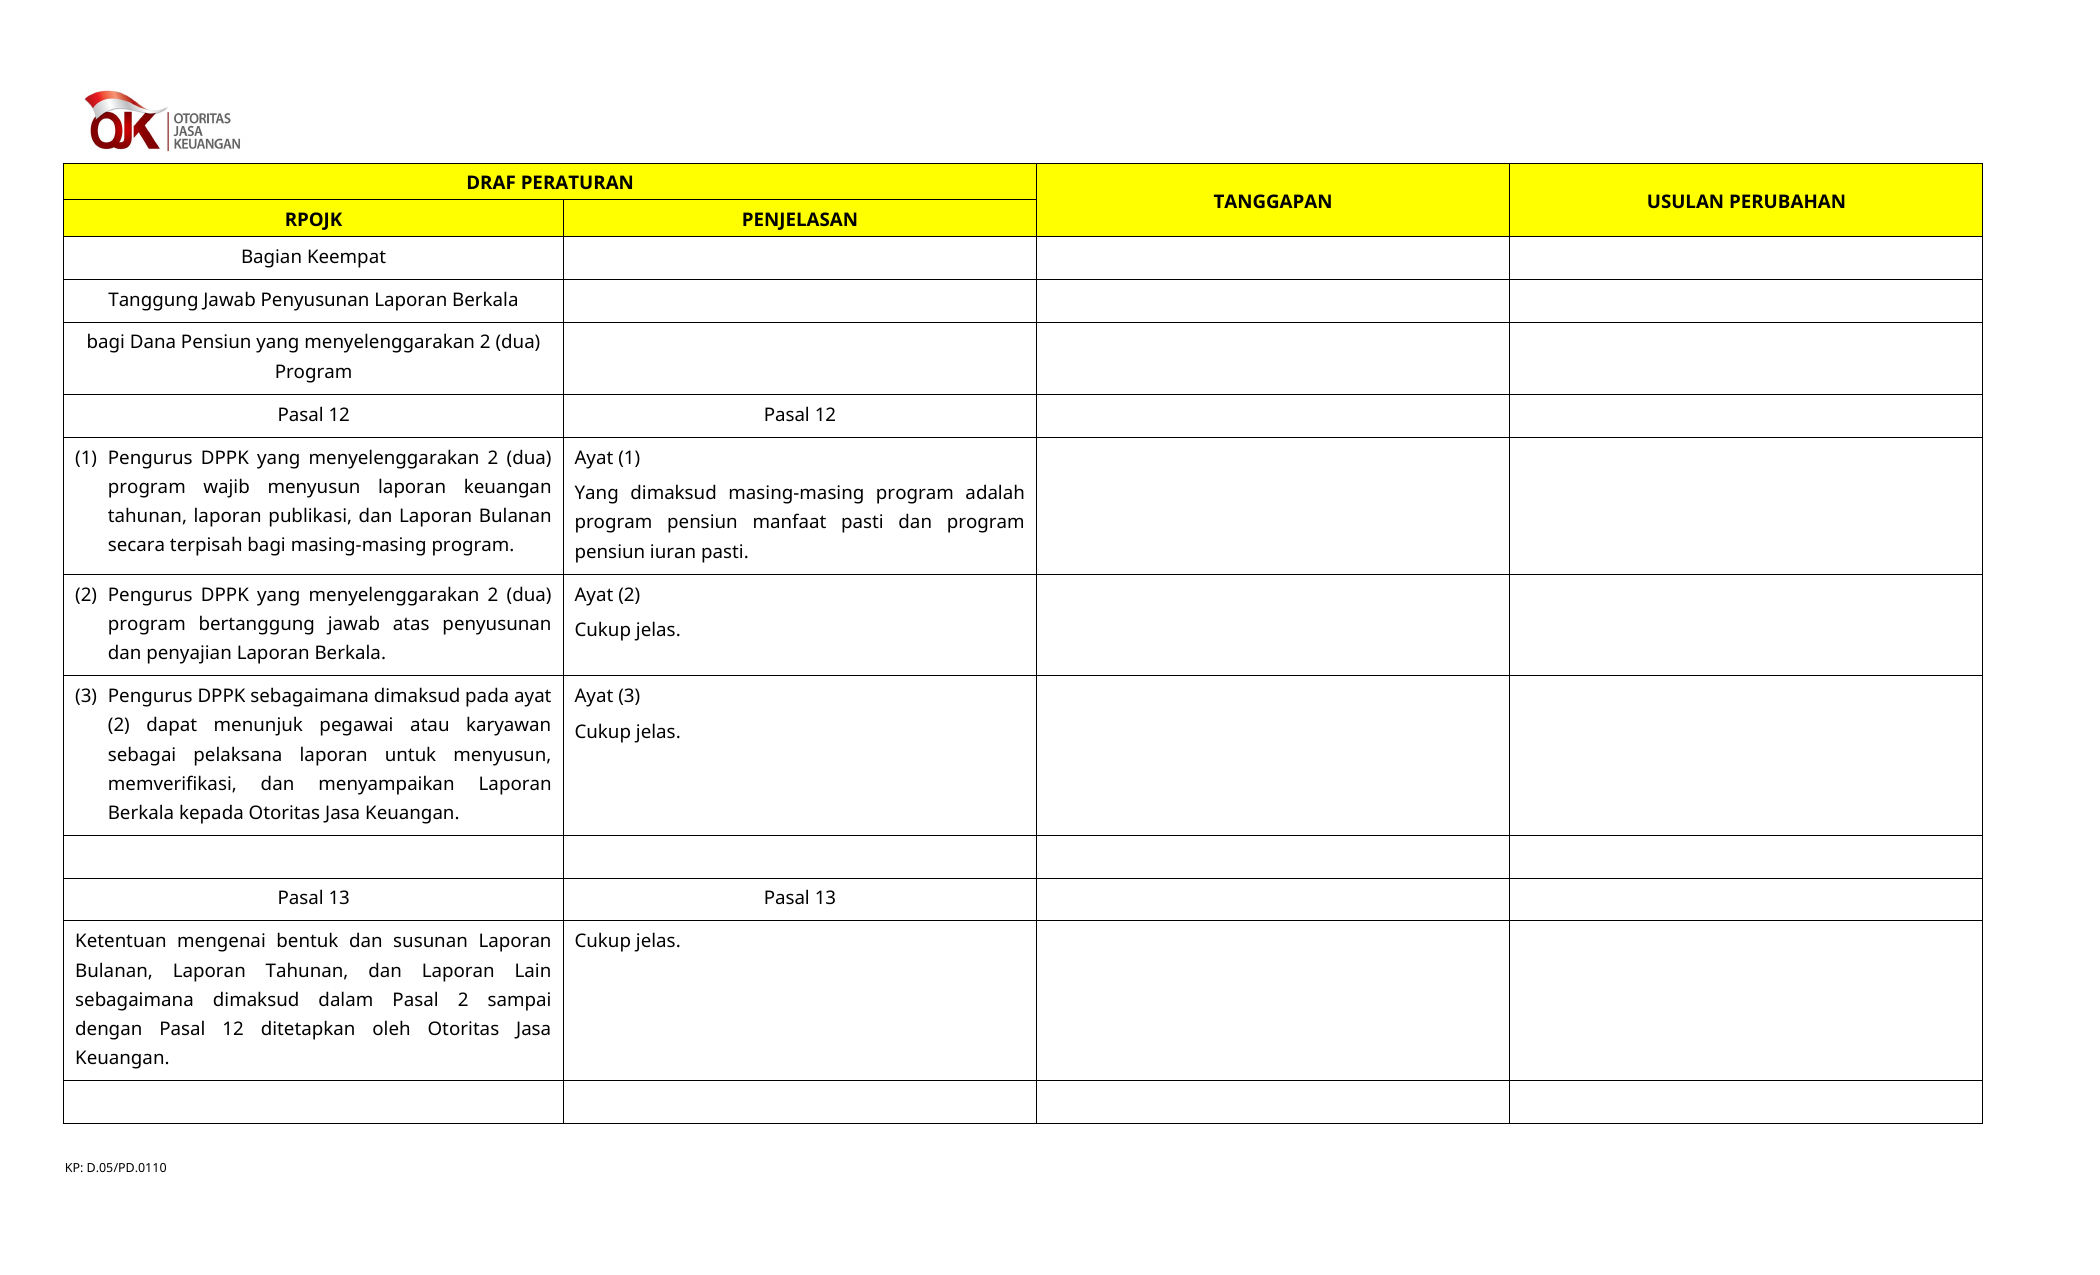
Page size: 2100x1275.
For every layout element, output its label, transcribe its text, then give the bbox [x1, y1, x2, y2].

table_cell Pasal 12 [64, 395, 563, 437]
table_cell [1037, 921, 1509, 1080]
table_header TANGGAPAN [1037, 164, 1509, 236]
table_cell [1037, 676, 1509, 835]
table_cell [1037, 1081, 1509, 1123]
table_cell [564, 836, 1036, 877]
table_cell [1510, 280, 1982, 322]
table_cell Ayat (3) Cukup jelas. [564, 676, 1036, 835]
table_cell Pasal 13 [564, 879, 1036, 920]
table_cell [564, 280, 1036, 322]
table_header USULAN PERUBAHAN [1510, 164, 1982, 236]
table_cell Pengurus DPPK yang menyelenggarakan 2 (dua) program wajib menyusun laporan keuangan tahunan, laporan publikasi, dan Laporan Bulanan secara terpisah bagi masing-masing program. [64, 438, 563, 574]
table_cell Cukup jelas. [564, 921, 1036, 1080]
table_cell [1037, 323, 1509, 394]
table_cell [564, 237, 1036, 279]
table_cell PENJELASAN [564, 200, 1036, 236]
table_cell [1510, 879, 1982, 920]
table_cell Pengurus DPPK yang menyelenggarakan 2 (dua) program bertanggung jawab atas penyusunan dan penyajian Laporan Berkala. [64, 575, 563, 675]
table_cell bagi Dana Pensiun yang menyelenggarakan 2 (dua) Program [64, 323, 563, 394]
table_cell Ayat (2) Cukup jelas. [564, 575, 1036, 675]
table_cell Pasal 12 [564, 395, 1036, 437]
table_cell [1510, 836, 1982, 877]
table_cell [1037, 836, 1509, 877]
table_cell [1037, 280, 1509, 322]
table_cell [564, 323, 1036, 394]
table_cell [1037, 237, 1509, 279]
table_cell [1510, 1081, 1982, 1123]
table_cell [1037, 879, 1509, 920]
table_cell [1510, 438, 1982, 574]
table_cell Ketentuan mengenai bentuk dan susunan Laporan Bulanan, Laporan Tahunan, dan Laporan Lain sebagaimana dimaksud dalam Pasal 2 sampai dengan Pasal 12 ditetapkan oleh Otoritas Jasa Keuangan. [64, 921, 563, 1080]
table_cell [64, 1081, 563, 1123]
table_cell [1510, 921, 1982, 1080]
table_cell [64, 836, 563, 877]
table_cell Tanggung Jawab Penyusunan Laporan Berkala [64, 280, 563, 322]
table_cell Pasal 13 [64, 879, 563, 920]
table_cell [1510, 395, 1982, 437]
table_cell [1037, 395, 1509, 437]
table_cell [1037, 438, 1509, 574]
table_cell [564, 1081, 1036, 1123]
table_cell RPOJK [64, 200, 563, 236]
table_header DRAF PERATURAN [64, 164, 1036, 199]
table_cell [1510, 323, 1982, 394]
picture [75, 73, 282, 163]
table_cell Ayat (1) Yang dimaksud masing-masing program adalah program pensiun manfaat pasti dan program pensiun iuran pasti. [564, 438, 1036, 574]
table_cell [1510, 237, 1982, 279]
table_cell [1510, 575, 1982, 675]
table_cell Pengurus DPPK sebagaimana dimaksud pada ayat (2) dapat menunjuk pegawai atau karyawan sebagai pelaksana laporan untuk menyusun, memverifikasi, dan menyampaikan Laporan Berkala kepada Otoritas Jasa Keuangan. [64, 676, 563, 835]
table_cell Bagian Keempat [64, 237, 563, 279]
table_cell [1510, 676, 1982, 835]
table_cell [1037, 575, 1509, 675]
